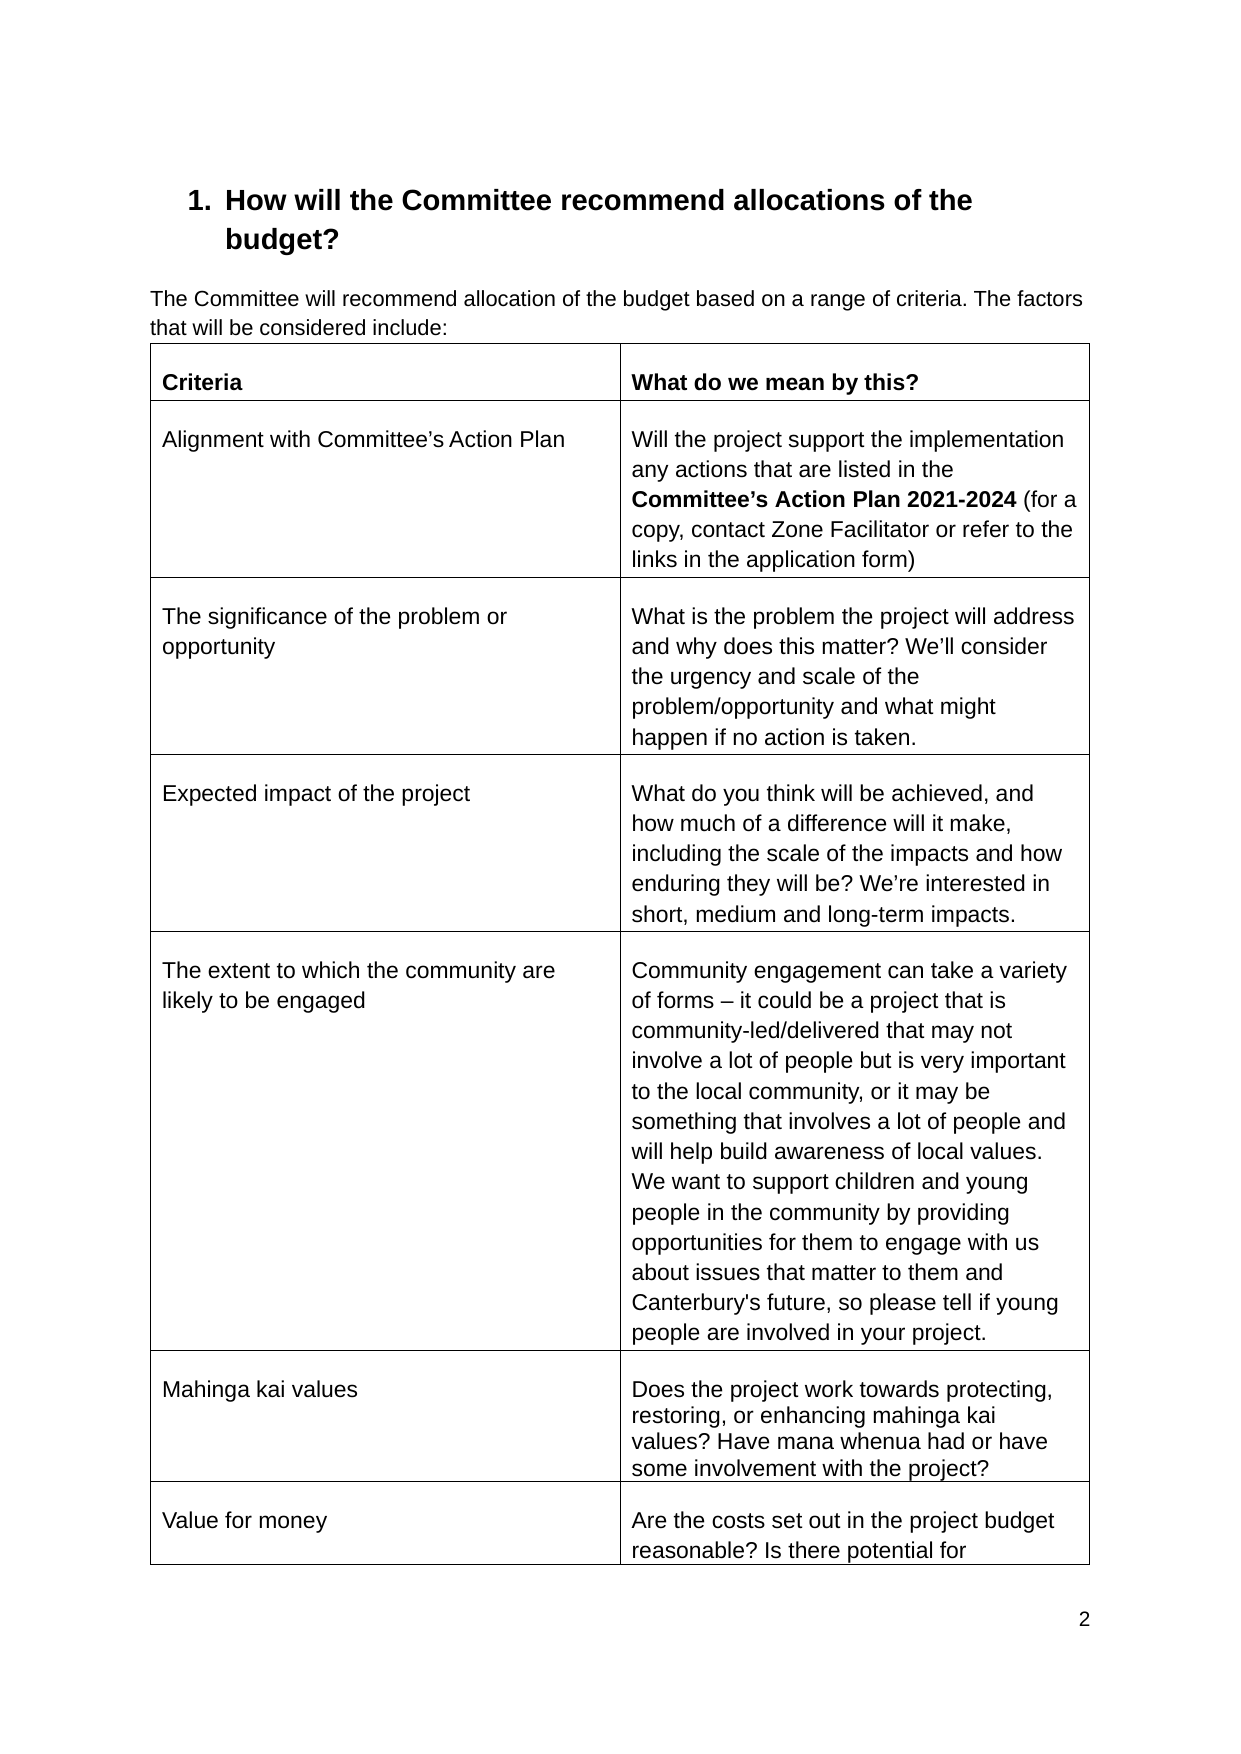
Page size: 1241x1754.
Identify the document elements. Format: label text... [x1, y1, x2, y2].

table_cell Mahinga kai values [151, 1351, 620, 1481]
table_cell What do you think will be achieved, and how much of a difference will it make, including the scale of the impacts and how enduring they will be? We’re interested in short, medium and long-term impacts. [621, 755, 1089, 931]
table_cell Will the project support the implementation any actions that are listed in the Committee’s Action Plan 2021-2024 (for a copy, contact Zone Facilitator or refer to the links in the application form) [621, 401, 1089, 577]
table_header Criteria [151, 344, 620, 399]
table_cell Expected impact of the project [151, 755, 620, 931]
subtitle How will the Committee recommend allocations of the budget? [187, 183, 1090, 255]
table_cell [621, 1482, 1089, 1564]
table_cell Community engagement can take a variety of forms – it could be a project that is community-led/delivered that may not involve a lot of people but is very important to the local community, or it may be something that involves a lot of people and will help build awareness of local values. We want to support children and young people in the community by providing opportunities for them to engage with us about issues that matter to them and Canterbury's future, so please tell if young people are involved in your project. [621, 932, 1089, 1349]
table_header What do we mean by this? [621, 344, 1089, 399]
table_cell What is the problem the project will address and why does this matter? We’ll consider the urgency and scale of the problem/opportunity and what might happen if no action is taken. [621, 578, 1089, 754]
table_cell The significance of the problem or opportunity [151, 578, 620, 754]
table_cell Value for money [151, 1482, 620, 1564]
text The Committee will recommend allocation of the budget based on a range of criteria. The factors that will be considered include: [150, 285, 1090, 339]
table_cell Alignment with Committee’s Action Plan [151, 401, 620, 577]
table_cell The extent to which the community are likely to be engaged [151, 932, 620, 1349]
table_cell Does the project work towards protecting, restoring, or enhancing mahinga kai values? Have mana whenua had or have some involvement with the project? [621, 1351, 1089, 1481]
